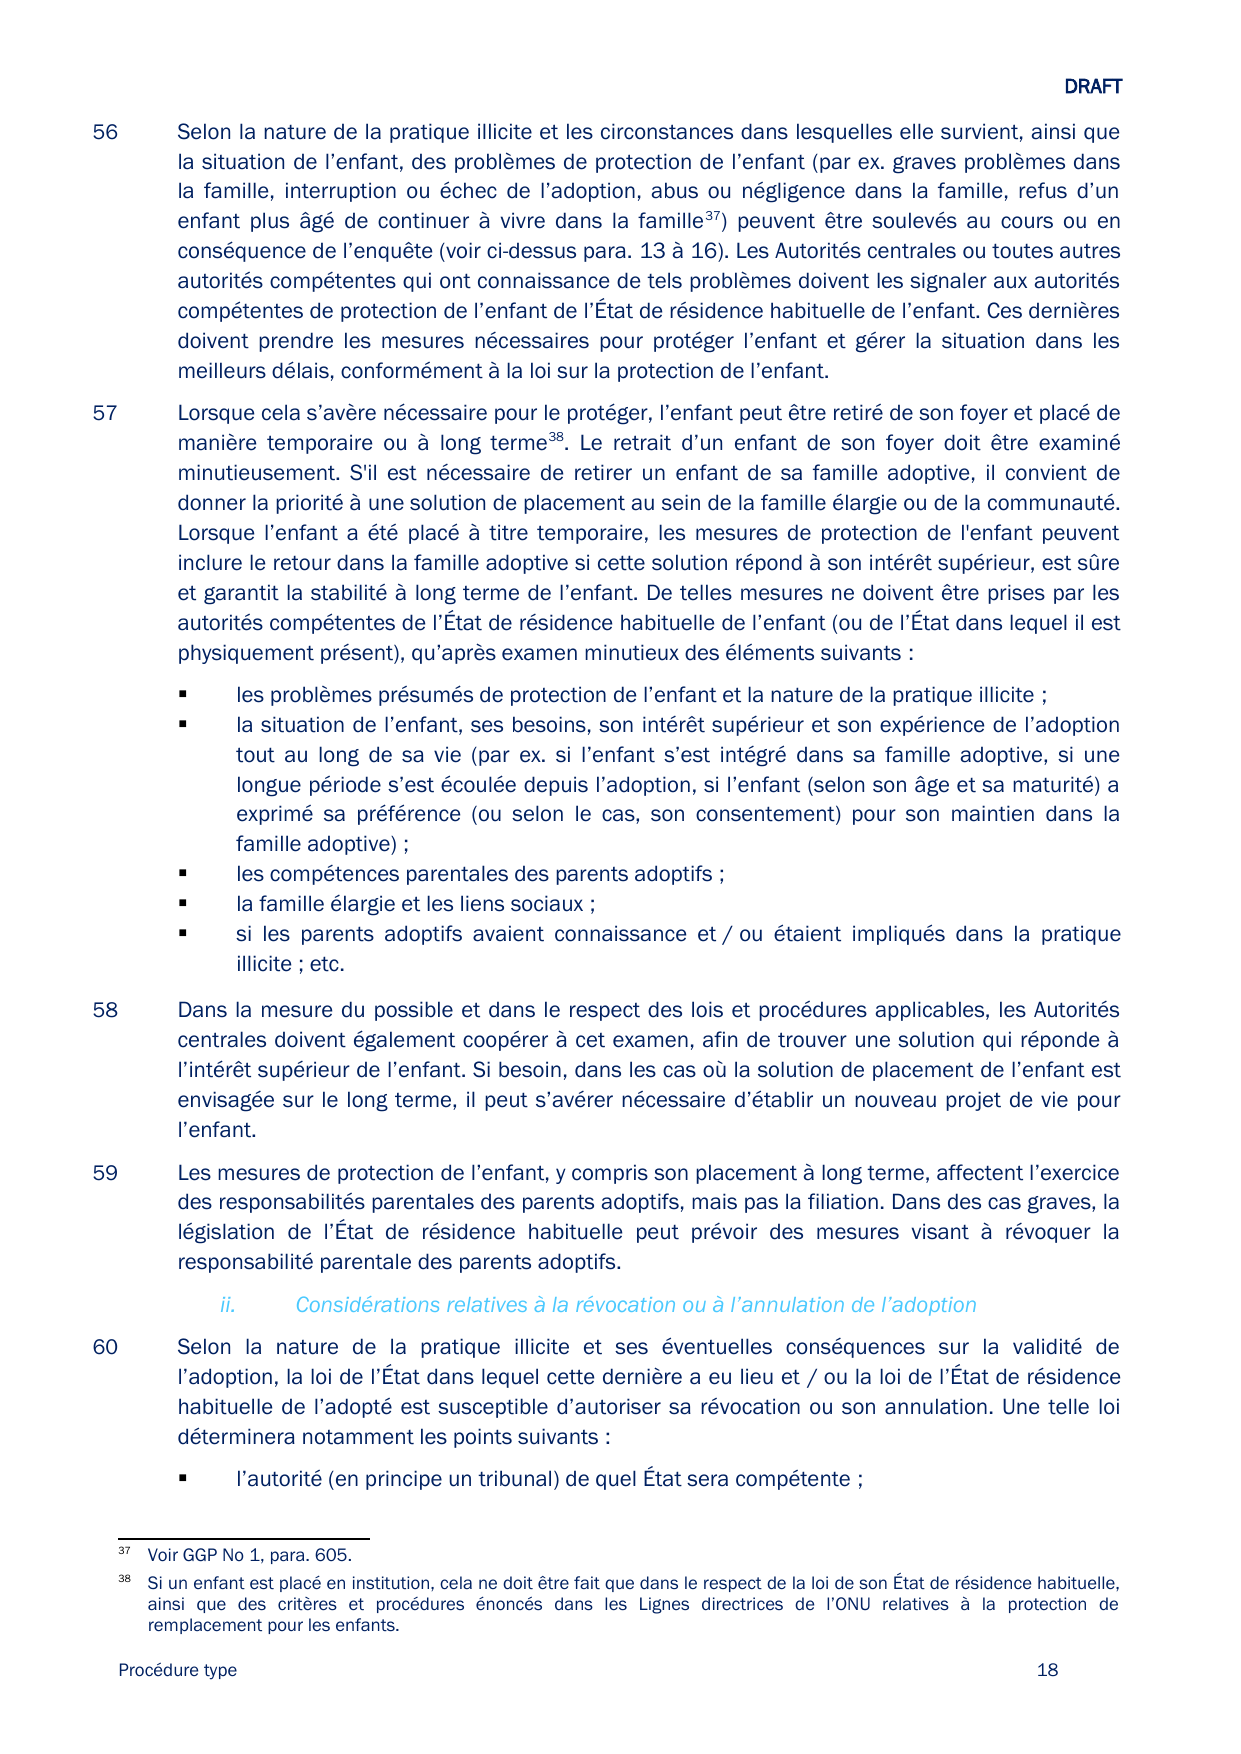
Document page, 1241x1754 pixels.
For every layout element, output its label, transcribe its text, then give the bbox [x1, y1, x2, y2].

text Selon la nature de la pratique illicite et ses éventuelles conséquences sur la validité de l’adoption, la loi de l’État dans lequel cette dernière a eu lieu et / ou la loi de l’État de résidence habituelle de l’adopté est susceptible d’autoriser sa révocation ou son annulation. Une telle loi déterminera notamment les points suivants : [118, 1333, 1122, 1449]
text Dans la mesure du possible et dans le respect des lois et procédures applicables, les Autorités centrales doivent également coopérer à cet examen, afin de trouver une solution qui réponde à l’intérêt supérieur de l’enfant. Si besoin, dans les cas où la solution de placement de l’enfant est envisagée sur le long terme, il peut s’avérer nécessaire d’établir un nouveau projet de vie pour l’enfant. [118, 997, 1122, 1142]
text Selon la nature de la pratique illicite et les circonstances dans lesquelles elle survient, ainsi que la situation de l’enfant, des problèmes de protection de l’enfant (par ex. graves problèmes dans la famille, interruption ou échec de l’adoption, abus ou négligence dans la famille, refus d’un enfant plus âgé de continuer à vivre dans la famille) peuvent être soulevés au cours ou en conséquence de l’enquête (voir ci-dessus para. 13 à 16). Les Autorités centrales ou toutes autres autorités compétentes qui ont connaissance de tels problèmes doivent les signaler aux autorités compétentes de protection de l’enfant de l’État de résidence habituelle de l’enfant. Ces dernières doivent prendre les mesures nécessaires pour protéger l’enfant et gérer la situation dans les meilleurs délais, conformément à la loi sur la protection de l’enfant. [118, 118, 1122, 383]
list si les parents adoptifs avaient connaissance et / ou étaient impliqués dans la pratique illicite ; etc. [177, 920, 1122, 976]
text Lorsque cela s’avère nécessaire pour le protéger, l’enfant peut être retiré de son foyer et placé de manière temporaire ou à long terme. Le retrait d’un enfant de son foyer doit être examiné minutieusement. S'il est nécessaire de retirer un enfant de sa famille adoptive, il convient de donner la priorité à une solution de placement au sein de la famille élargie ou de la communauté. Lorsque l’enfant a été placé à titre temporaire, les mesures de protection de l'enfant peuvent inclure le retour dans la famille adoptive si cette solution répond à son intérêt supérieur, est sûre et garantit la stabilité à long terme de l’enfant. De telles mesures ne doivent être prises par les autorités compétentes de l’État de résidence habituelle de l’enfant (ou de l’État dans lequel il est physiquement présent), qu’après examen minutieux des éléments suivants : [118, 400, 1122, 665]
list les compétences parentales des parents adoptifs ; [177, 861, 1122, 887]
list l’autorité (en principe un tribunal) de quel État sera compétente ; [177, 1465, 1122, 1491]
subtitle Considérations relatives à la révocation ou à l’annulation de l’adoption [236, 1291, 1122, 1317]
list la famille élargie et les liens sociaux ; [177, 891, 1122, 917]
list la situation de l’enfant, ses besoins, son intérêt supérieur et son expérience de l’adoption tout au long de sa vie (par ex. si l’enfant s’est intégré dans sa famille adoptive, si une longue période s’est écoulée depuis l’adoption, si l’enfant (selon son âge et sa maturité) a exprimé sa préférence (ou selon le cas, son consentement) pour son maintien dans la famille adoptive) ; [177, 711, 1122, 857]
text Les mesures de protection de l’enfant, y compris son placement à long terme, affectent l’exercice des responsabilités parentales des parents adoptifs, mais pas la filiation. Dans des cas graves, la législation de l’État de résidence habituelle peut prévoir des mesures visant à révoquer la responsabilité parentale des parents adoptifs. [118, 1159, 1122, 1274]
list les problèmes présumés de protection de l’enfant et la nature de la pratique illicite ; [177, 681, 1122, 707]
